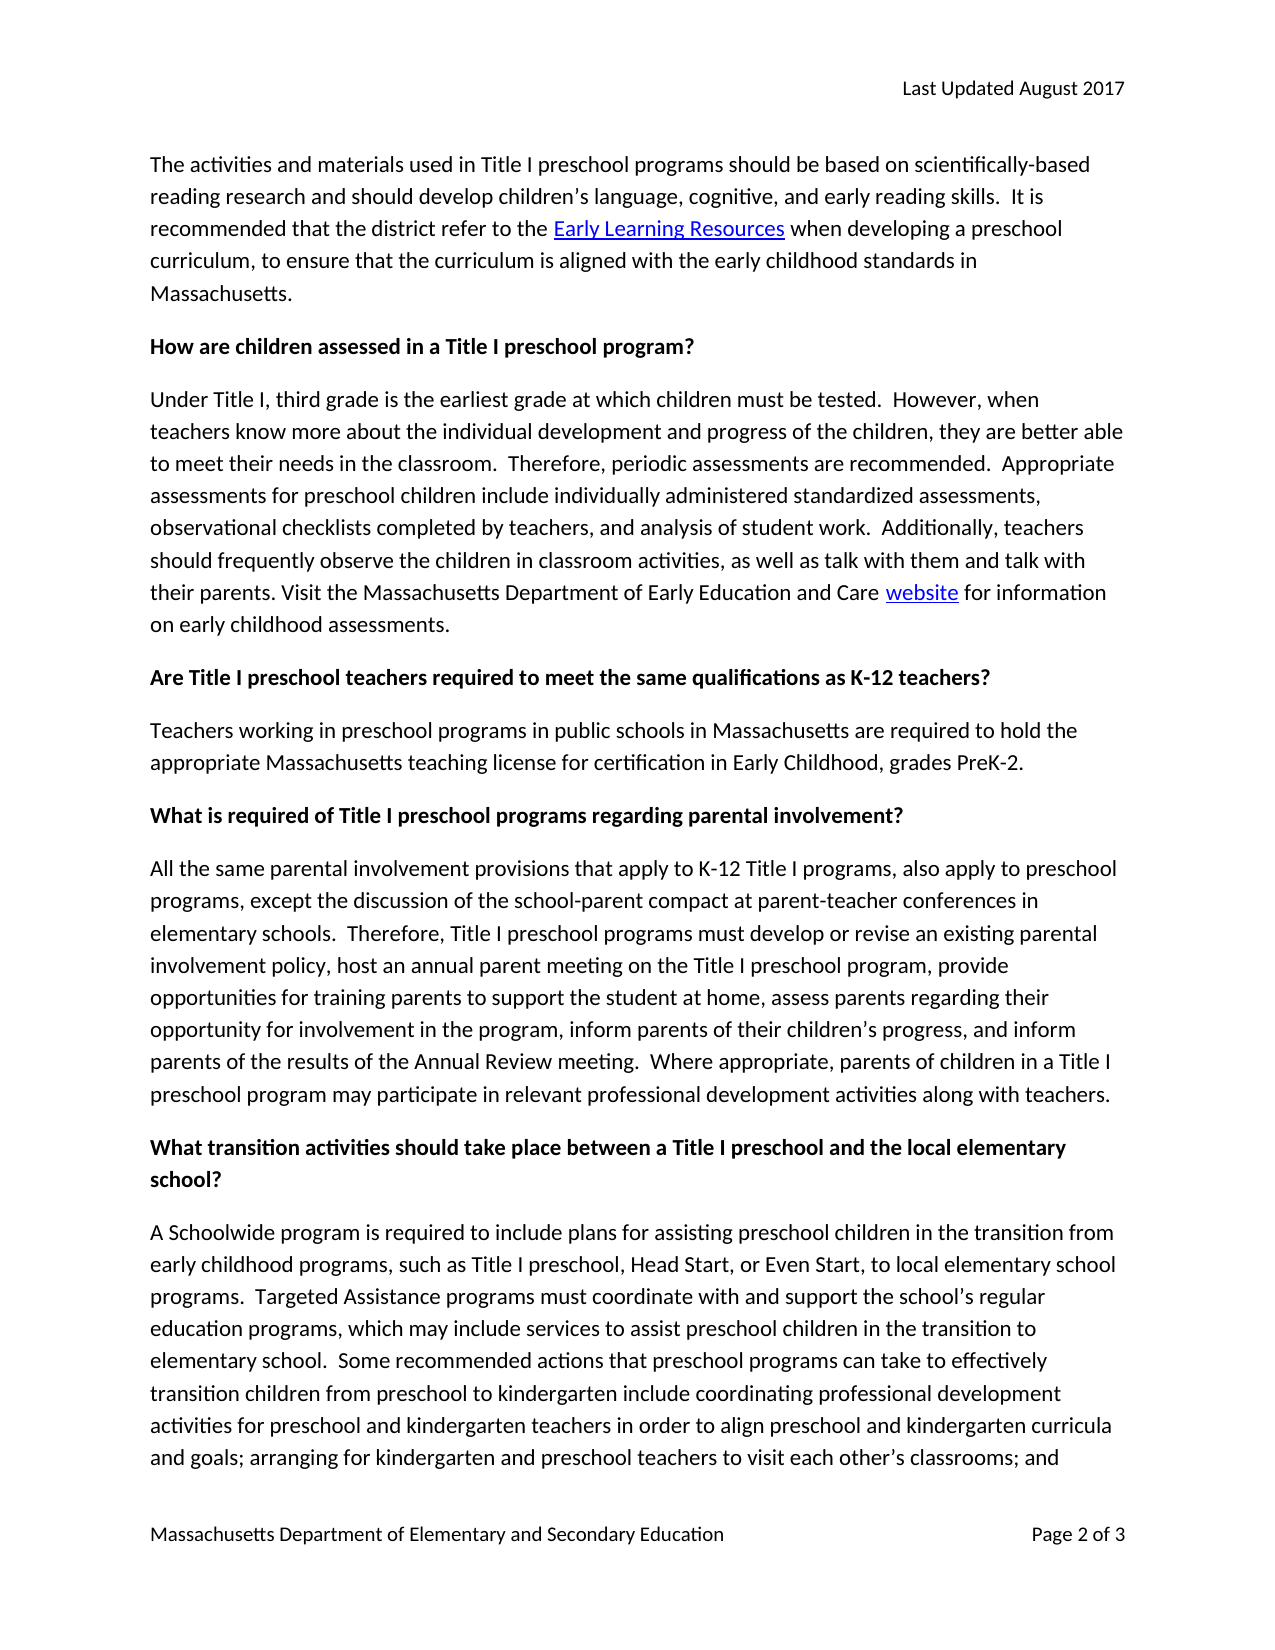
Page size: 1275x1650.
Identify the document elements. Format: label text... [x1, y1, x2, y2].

text Under Title I, third grade is the earliest grade at which children must be tested. However, when teachers know more about the individual development and progress of the children, they are better able to meet their needs in the classroom. Therefore, periodic assessments are recommended. Appropriate assessments for preschool children include individually administered standardized assessments, observational checklists completed by teachers, and analysis of student work. Additionally, teachers should frequently observe the children in classroom activities, as well as talk with them and talk with their parents. Visit the Massachusetts Department of Early Education and Care website for information on early childhood assessments. [150, 385, 1125, 638]
text The activities and materials used in Title I preschool programs should be based on scientifically-based reading research and should develop children’s language, cognitive, and early reading skills. It is recommended that the district refer to the Early Learning Resources when developing a preschool curriculum, to ensure that the curriculum is aligned with the early childhood standards in Massachusetts. [150, 150, 1125, 307]
text All the same parental involvement provisions that apply to K-12 Title I programs, also apply to preschool programs, except the discussion of the school-parent compact at parent-teacher conferences in elementary schools. Therefore, Title I preschool programs must develop or revise an existing parental involvement policy, host an annual parent meeting on the Title I preschool program, provide opportunities for training parents to support the student at home, assess parents regarding their opportunity for involvement in the program, inform parents of their children’s progress, and inform parents of the results of the Annual Review meeting. Where appropriate, parents of children in a Title I preschool program may participate in relevant professional development activities along with teachers. [150, 854, 1125, 1108]
text How are children assessed in a Title I preschool program? [150, 332, 1125, 360]
text What transition activities should take place between a Title I preschool and the local elementary school? [150, 1133, 1125, 1193]
text Are Title I preschool teachers required to meet the same qualifications as K-12 teachers? [150, 663, 1125, 691]
text What is required of Title I preschool programs regarding parental involvement? [150, 801, 1125, 829]
text Teachers working in preschool programs in public schools in Massachusetts are required to hold the appropriate Massachusetts teaching license for certification in Early Childhood, grades PreK-2. [150, 716, 1125, 776]
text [150, 1218, 1125, 1471]
